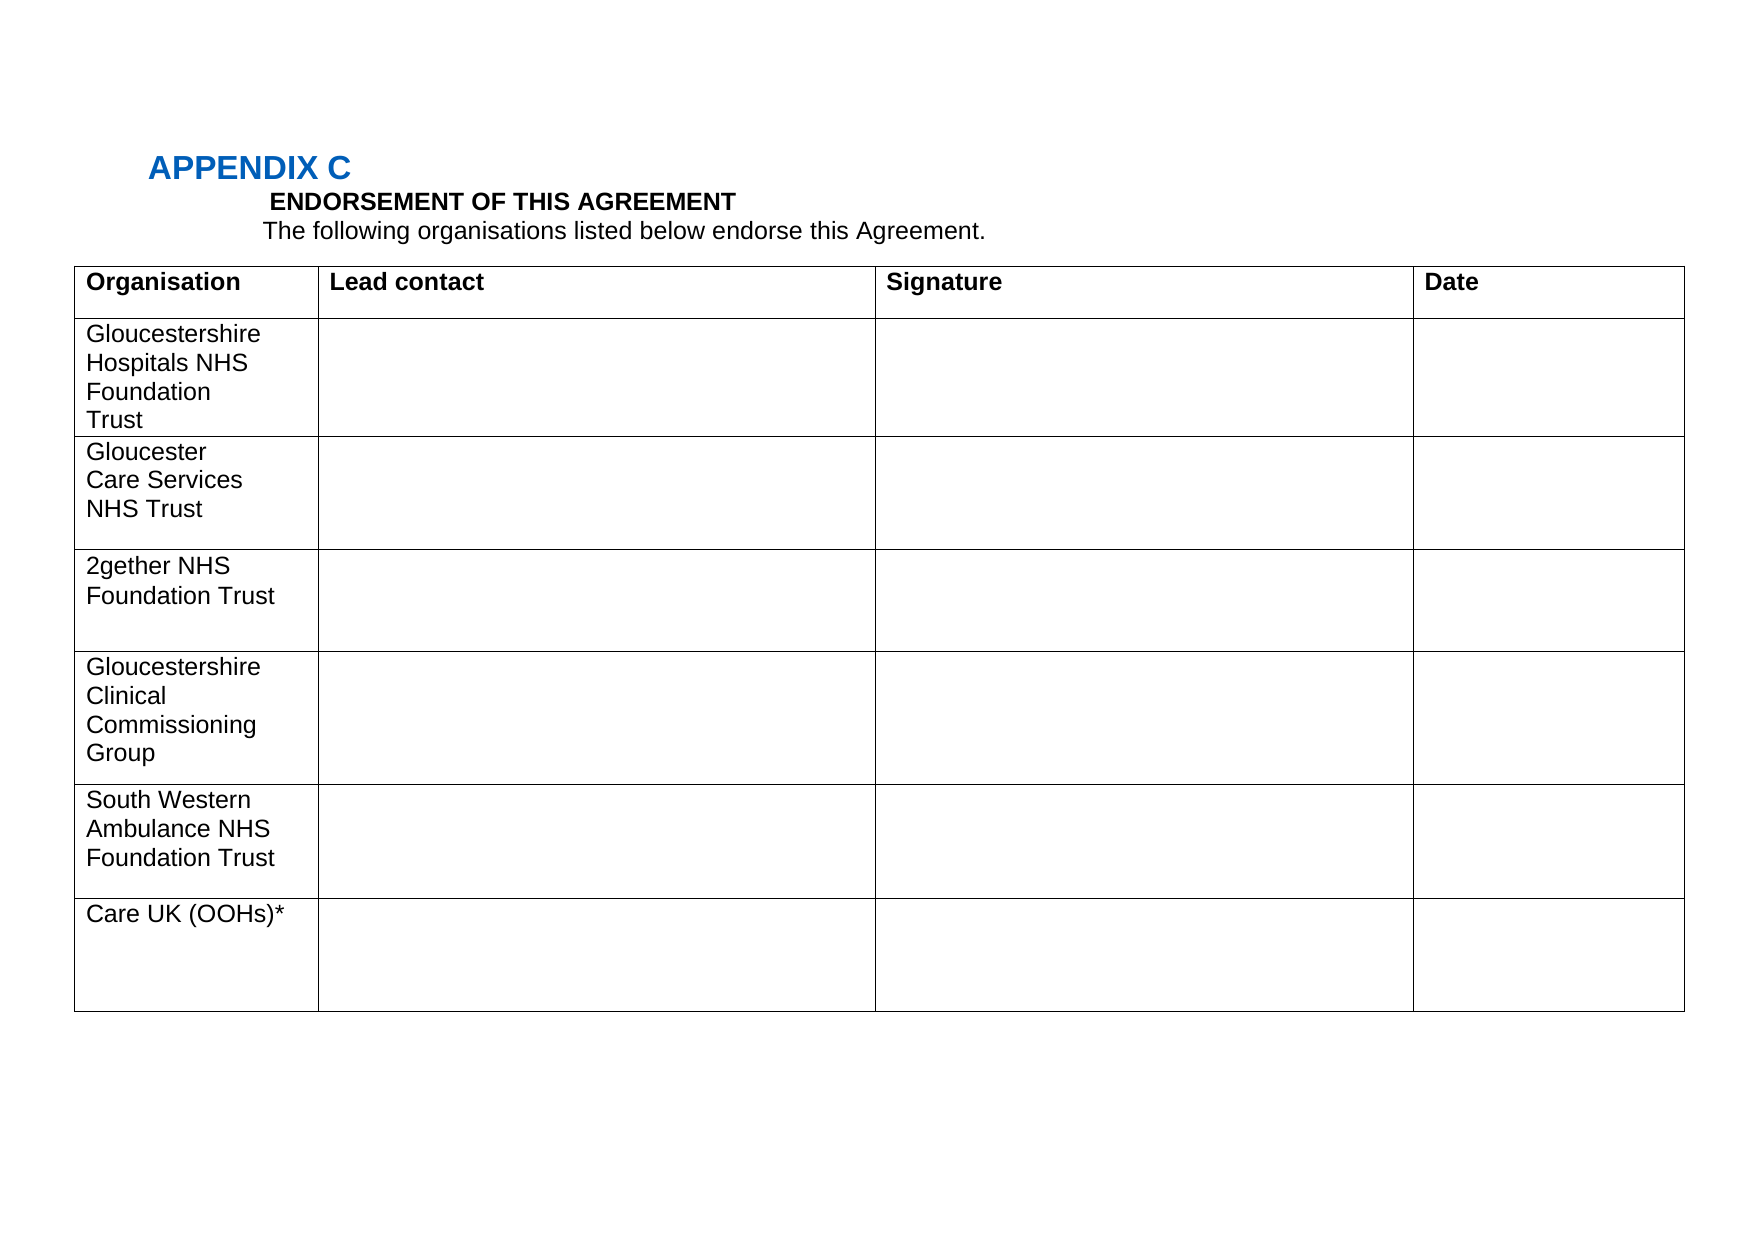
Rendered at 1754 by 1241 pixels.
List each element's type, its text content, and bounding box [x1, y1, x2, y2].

table_cell [876, 899, 1413, 1011]
table_cell [1414, 899, 1684, 1011]
table_header Lead contact [319, 267, 875, 318]
table_cell [1414, 652, 1684, 784]
table_header Signature [876, 267, 1413, 318]
text The following organisations listed below endorse this Agreement. [262, 216, 1608, 245]
table_cell [876, 319, 1413, 436]
table_cell South Western Ambulance NHS Foundation Trust [75, 785, 318, 898]
table_cell [319, 319, 875, 436]
table_cell [1414, 785, 1684, 898]
table_cell [1414, 437, 1684, 549]
table_header Date [1414, 267, 1684, 318]
table_cell [319, 785, 875, 898]
table_cell [876, 785, 1413, 898]
table_cell Care UK (OOHs)* [75, 899, 318, 1011]
table_cell [319, 652, 875, 784]
table_cell [319, 550, 875, 651]
table_cell [1414, 550, 1684, 651]
table_header Organisation [75, 267, 318, 318]
table_cell [319, 437, 875, 549]
table_cell [1414, 319, 1684, 436]
table_cell Gloucestershire Clinical Commissioning Group [75, 652, 318, 784]
table_cell 2gether NHS Foundation Trust [75, 550, 318, 651]
subtitle APPENDIX C [148, 148, 1606, 186]
table_cell Gloucestershire Hospitals NHS Foundation Trust [75, 319, 318, 436]
table_cell Gloucester Care Services NHS Trust [75, 437, 318, 549]
table_cell [876, 437, 1413, 549]
table_cell [876, 652, 1413, 784]
table_cell [319, 899, 875, 1011]
table_cell [876, 550, 1413, 651]
text ENDORSEMENT OF THIS AGREEMENT [262, 187, 1608, 216]
